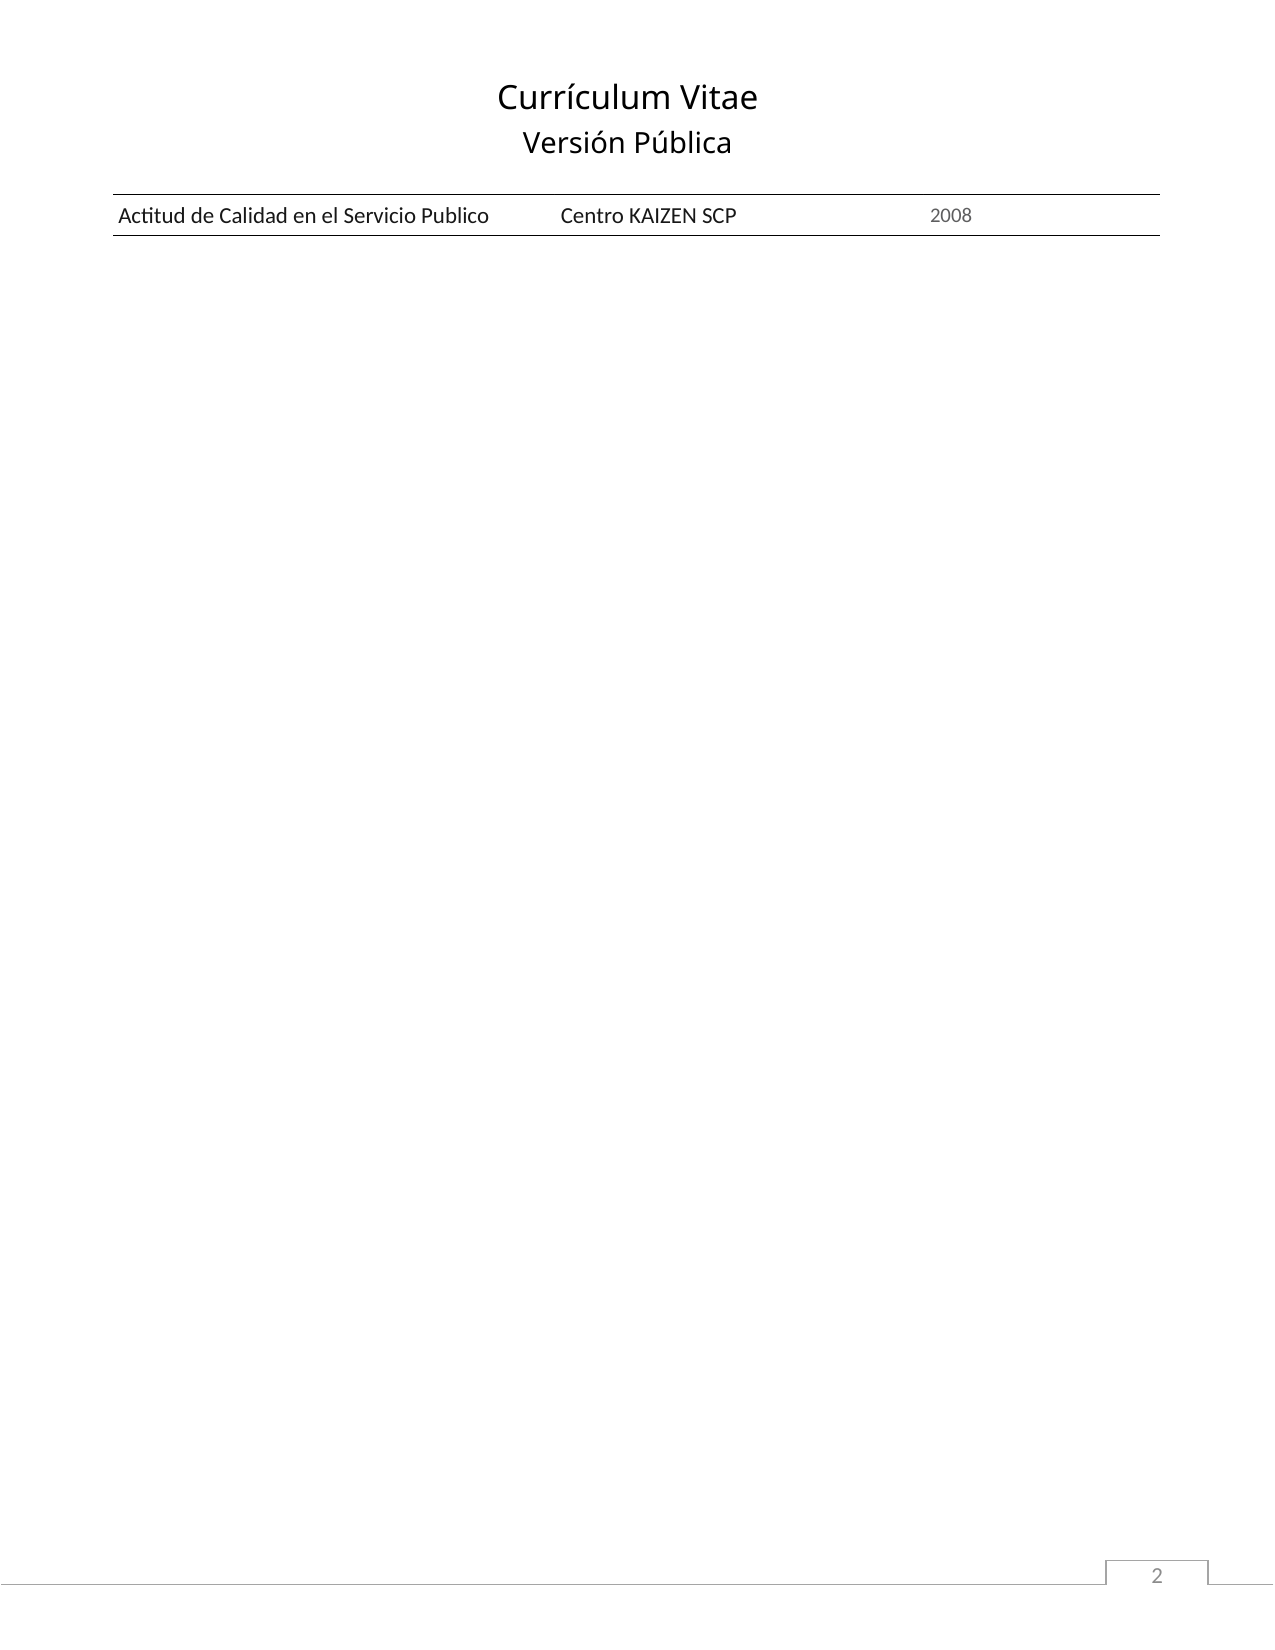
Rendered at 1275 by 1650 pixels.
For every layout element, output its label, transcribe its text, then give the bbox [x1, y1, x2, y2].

table_cell Actitud de Calidad en el Servicio Publico [113, 195, 554, 235]
table_cell Centro KAIZEN SCP [555, 195, 923, 235]
table_cell 2008 [924, 195, 1160, 235]
